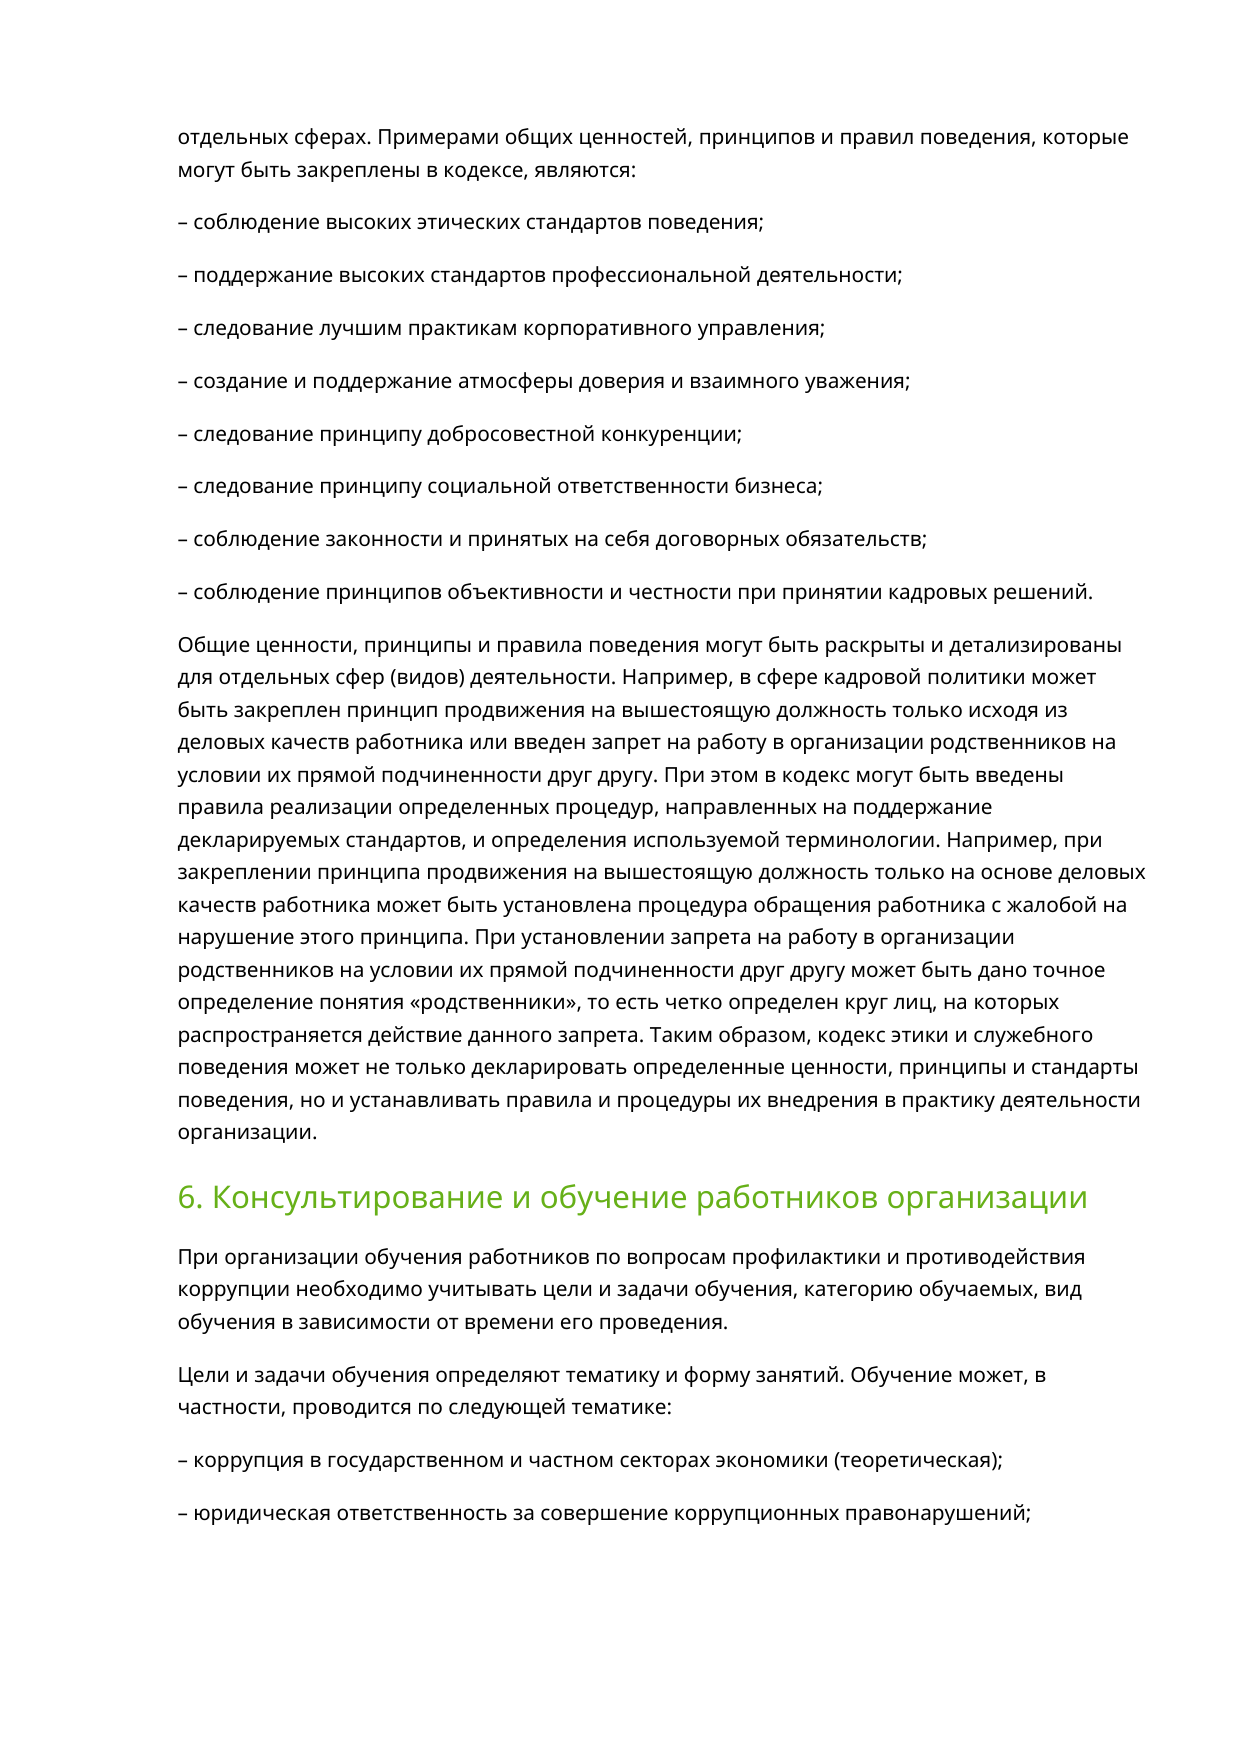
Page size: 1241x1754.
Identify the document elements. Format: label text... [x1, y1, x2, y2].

text – следование принципу социальной ответственности бизнеса; [177, 467, 1152, 500]
text Общие ценности, принципы и правила поведения могут быть раскрыты и детализированы для отдельных сфер (видов) деятельности. Например, в сфере кадровой политики может быть закреплен принцип продвижения на вышестоящую должность только исходя из деловых качеств работника или введен запрет на работу в организации родственников на условии их прямой подчиненности друг другу. При этом в кодекс могут быть введены правила реализации определенных процедур, направленных на поддержание декларируемых стандартов, и определения используемой терминологии. Например, при закреплении принципа продвижения на вышестоящую должность только на основе деловых качеств работника может быть установлена процедура обращения работника с жалобой на нарушение этого принципа. При установлении запрета на работу в организации родственников на условии их прямой подчиненности друг другу может быть дано точное определение понятия «родственники», то есть четко определен круг лиц, на которых распространяется действие данного запрета. Таким образом, кодекс этики и служебного поведения может не только декларировать определенные ценности, принципы и стандарты поведения, но и устанавливать правила и процедуры их внедрения в практику деятельности организации. [177, 626, 1152, 1146]
text При организации обучения работников по вопросам профилактики и противодействия коррупции необходимо учитывать цели и задачи обучения, категорию обучаемых, вид обучения в зависимости от времени его проведения. [177, 1238, 1152, 1336]
text – коррупция в государственном и частном секторах экономики (теоретическая); [177, 1441, 1152, 1474]
text – соблюдение законности и принятых на себя договорных обязательств; [177, 520, 1152, 553]
text – соблюдение высоких этических стандартов поведения; [177, 203, 1152, 236]
text – юридическая ответственность за совершение коррупционных правонарушений; [177, 1494, 1152, 1526]
text – следование принципу добросовестной конкуренции; [177, 415, 1152, 447]
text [177, 118, 1152, 183]
text – создание и поддержание атмосферы доверия и взаимного уважения; [177, 362, 1152, 394]
text – следование лучшим практикам корпоративного управления; [177, 309, 1152, 342]
text 6. Консультирование и обучение работников организации [177, 1175, 1152, 1218]
text – соблюдение принципов объективности и честности при принятии кадровых решений. [177, 573, 1152, 606]
text Цели и задачи обучения определяют тематику и форму занятий. Обучение может, в частности, проводится по следующей тематике: [177, 1356, 1152, 1421]
text – поддержание высоких стандартов профессиональной деятельности; [177, 256, 1152, 289]
